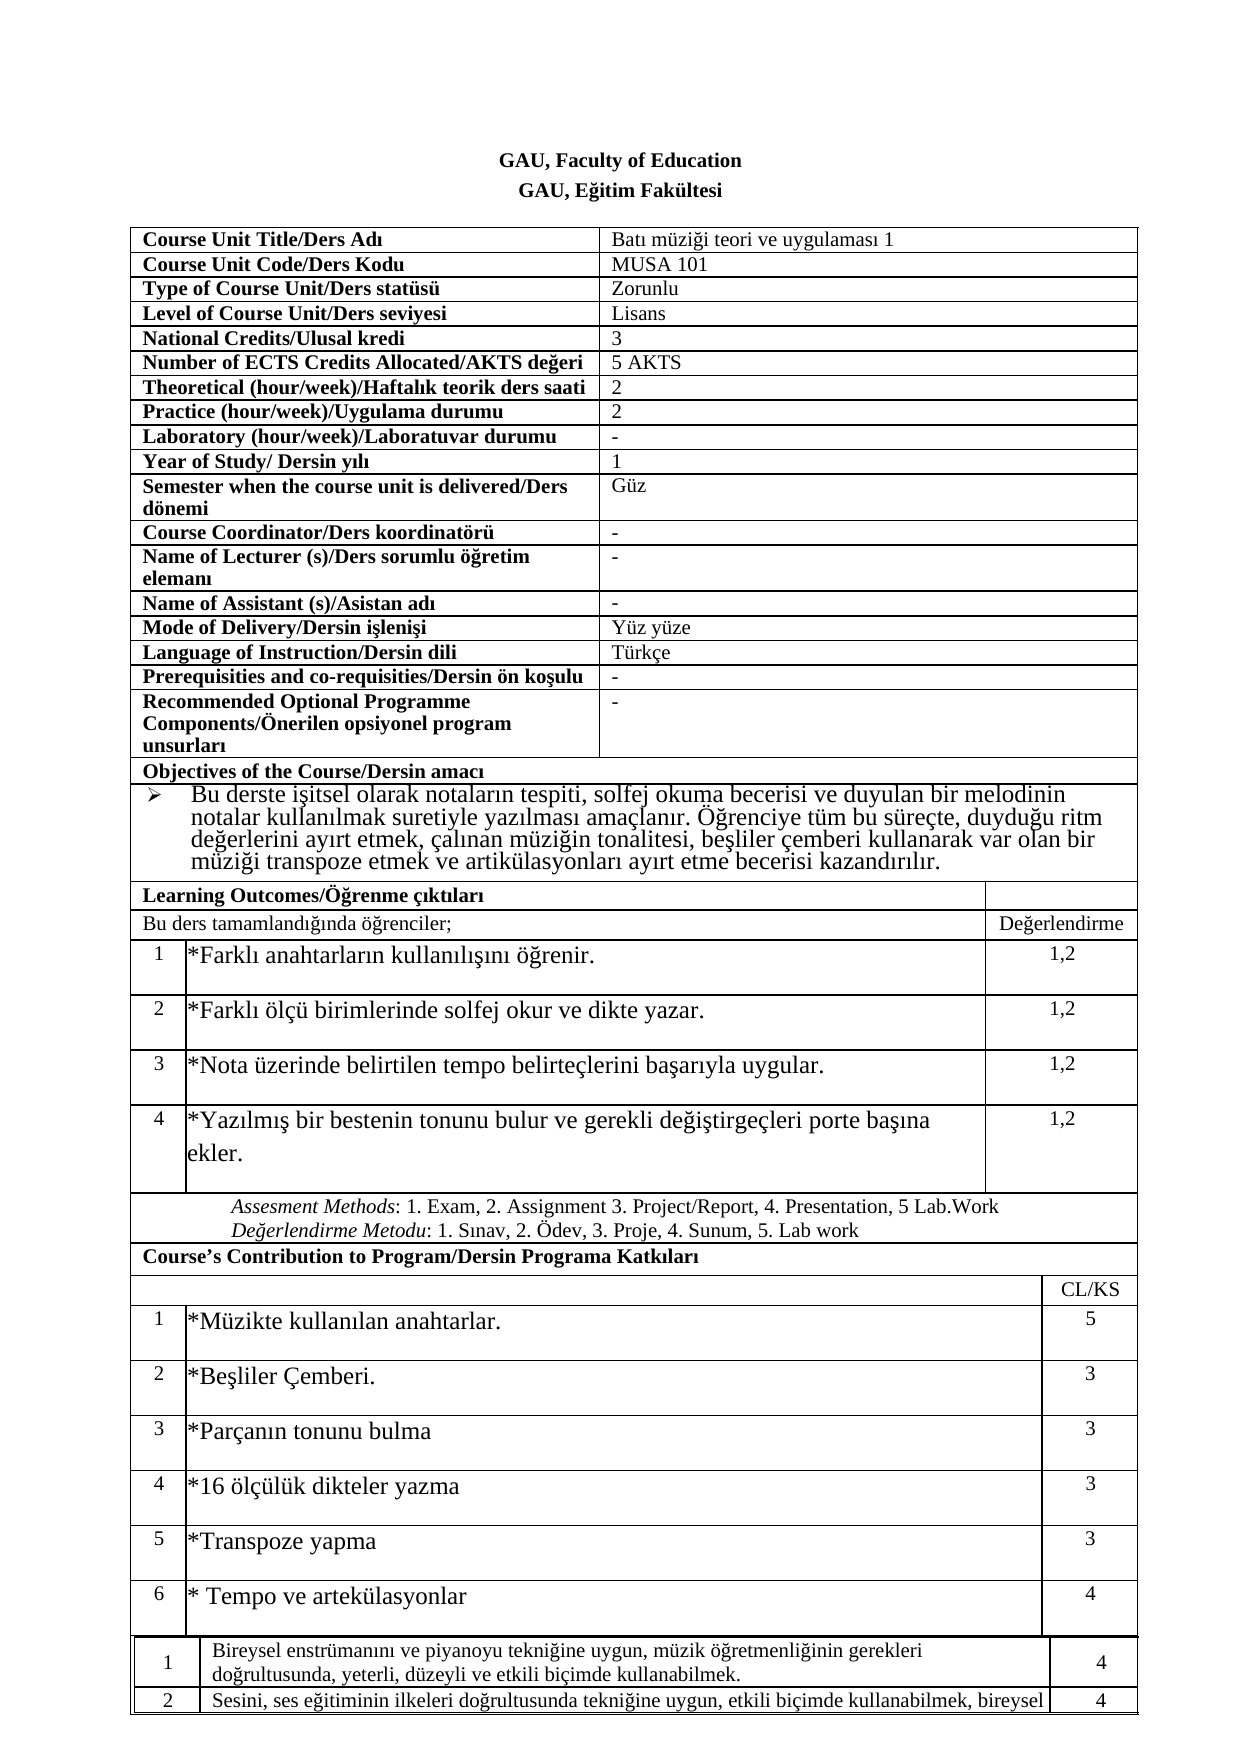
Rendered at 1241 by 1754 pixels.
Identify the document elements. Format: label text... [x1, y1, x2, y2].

table_cell National Credits/Ulusal kredi [131, 327, 599, 350]
table_cell Course Coordinator/Ders koordinatörü [131, 521, 599, 544]
table_cell Güz [600, 475, 1137, 519]
table_cell Bu ders tamamlandığında öğrenciler; [131, 911, 985, 939]
table_cell 6 [131, 1581, 185, 1634]
table_cell Lisans [600, 302, 1137, 325]
table_cell - [600, 426, 1137, 449]
table_cell Practice (hour/week)/Uygulama durumu [131, 401, 599, 424]
table_cell Name of Assistant (s)/Asistan adı [131, 592, 599, 615]
table_cell Number of ECTS Credits Allocated/AKTS değeri [131, 352, 599, 375]
table_cell 5 [131, 1526, 185, 1579]
table_cell Yüz yüze [600, 617, 1137, 639]
table_cell Year of Study/ Dersin yılı [131, 450, 599, 473]
table_cell 3 [600, 327, 1137, 350]
table_cell 1 [600, 450, 1137, 473]
table_cell *Müzikte kullanılan anahtarlar. [187, 1306, 1041, 1359]
table_cell [1051, 1688, 1137, 1712]
table_cell 3 [1043, 1361, 1137, 1414]
table_cell Laboratory (hour/week)/Laboratuvar durumu [131, 426, 599, 449]
table_cell Zorunlu [600, 278, 1137, 301]
table_cell CL/KS [1043, 1276, 1137, 1304]
table_cell Assesment Methods: 1. Exam, 2. Assignment 3. Project/Report, 4. Presentation, 5 Lab.Work Değerlendirme Metodu: 1. Sınav, 2. Ödev, 3. Proje, 4. Sunum, 5. Lab work [131, 1194, 1137, 1242]
table_cell Course’s Contribution to Program/Dersin Programa Katkıları [131, 1244, 1137, 1275]
table_cell 2 [131, 1361, 185, 1414]
table_cell *Farklı anahtarların kullanılışını öğrenir. [187, 941, 985, 994]
table_cell Objectives of the Course/Dersin amacı [131, 758, 1137, 783]
text GAU, Eğitim Fakültesi [449, 178, 791, 202]
table_cell 2 [131, 996, 185, 1049]
table_cell Learning Outcomes/Öğrenme çıktıları [131, 882, 985, 909]
table_cell - [600, 521, 1137, 544]
table_cell MUSA 101 [600, 253, 1137, 276]
table_cell Bu derste işitsel olarak notaların tespiti, solfej okuma becerisi ve duyulan bir melodinin notalar kullanılmak suretiyle yazılması amaçlanır. Öğrenciye tüm bu süreçte, duyduğu ritm değerlerini ayırt etmek, çalınan müziğin tonalitesi, beşliler çemberi kullanarak var olan bir müziği transpoze etmek ve artikülasyonları ayırt etme becerisi kazandırılır. [131, 785, 1137, 881]
table_cell 3 [1043, 1416, 1137, 1469]
table_cell Type of Course Unit/Ders statüsü [131, 278, 599, 301]
table_cell 2 [600, 401, 1137, 424]
table_cell Level of Course Unit/Ders seviyesi [131, 302, 599, 325]
table_cell Mode of Delivery/Dersin işlenişi [131, 617, 599, 639]
table_cell 1,2 [986, 941, 1137, 994]
table_cell 1 [131, 1306, 185, 1359]
table_header Batı müziği teori ve uygulaması 1 [600, 228, 1137, 251]
table_cell Theoretical (hour/week)/Haftalık teorik ders saati [131, 376, 599, 399]
table_cell Name of Lecturer (s)/Ders sorumlu öğretim elemanı [131, 546, 599, 590]
table_cell *Yazılmış bir bestenin tonunu bulur ve gerekli değiştirgeçleri porte başına ekler. [187, 1106, 985, 1192]
table_cell 4 [131, 1471, 185, 1524]
table_cell 1,2 [986, 1051, 1137, 1104]
table_cell [1051, 1638, 1137, 1686]
table_cell Semester when the course unit is delivered/Ders dönemi [131, 475, 599, 519]
table_cell [986, 882, 1137, 909]
table_cell Course Unit Code/Ders Kodu [131, 253, 599, 276]
table_cell *Beşliler Çemberi. [187, 1361, 1041, 1414]
table_cell 1,2 [986, 996, 1137, 1049]
table_cell *Parçanın tonunu bulma [187, 1416, 1041, 1469]
table_cell 3 [1043, 1526, 1137, 1579]
table_cell 1 [131, 941, 185, 994]
table_cell 3 [131, 1051, 185, 1104]
table_cell *Transpoze yapma [187, 1526, 1041, 1579]
table_cell - [600, 690, 1137, 757]
table_cell 2 [600, 376, 1137, 399]
table_cell * Tempo ve artekülasyonlar [187, 1581, 1041, 1634]
table_cell Değerlendirme [986, 911, 1137, 939]
table_cell *Farklı ölçü birimlerinde solfej okur ve dikte yazar. [187, 996, 985, 1049]
table_cell Prerequisities and co-requisities/Dersin ön koşulu [131, 666, 599, 689]
table_cell 3 [131, 1416, 185, 1469]
table_cell [201, 1638, 1049, 1686]
table_cell 4 [1043, 1581, 1137, 1634]
table_cell *16 ölçülük dikteler yazma [187, 1471, 1041, 1524]
table_header Course Unit Title/Ders Adı [131, 228, 599, 251]
table_cell [131, 1276, 1041, 1304]
table_cell - [600, 546, 1137, 590]
table_cell - [600, 592, 1137, 615]
text GAU, Faculty of Education [449, 148, 791, 172]
table_cell [201, 1688, 1049, 1712]
table_cell - [600, 666, 1137, 689]
table_cell [135, 1638, 199, 1686]
table_cell *Nota üzerinde belirtilen tempo belirteçlerini başarıyla uygular. [187, 1051, 985, 1104]
table_cell [135, 1688, 199, 1712]
table_cell 5 AKTS [600, 352, 1137, 375]
table_cell Language of Instruction/Dersin dili [131, 641, 599, 664]
table_cell 3 [1043, 1471, 1137, 1524]
table_cell 5 [1043, 1306, 1137, 1359]
table_cell Türkçe [600, 641, 1137, 664]
table_cell Recommended Optional Programme Components/Önerilen opsiyonel program unsurları [131, 690, 599, 757]
table_cell 4 [131, 1106, 185, 1192]
table_cell 1,2 [986, 1106, 1137, 1192]
